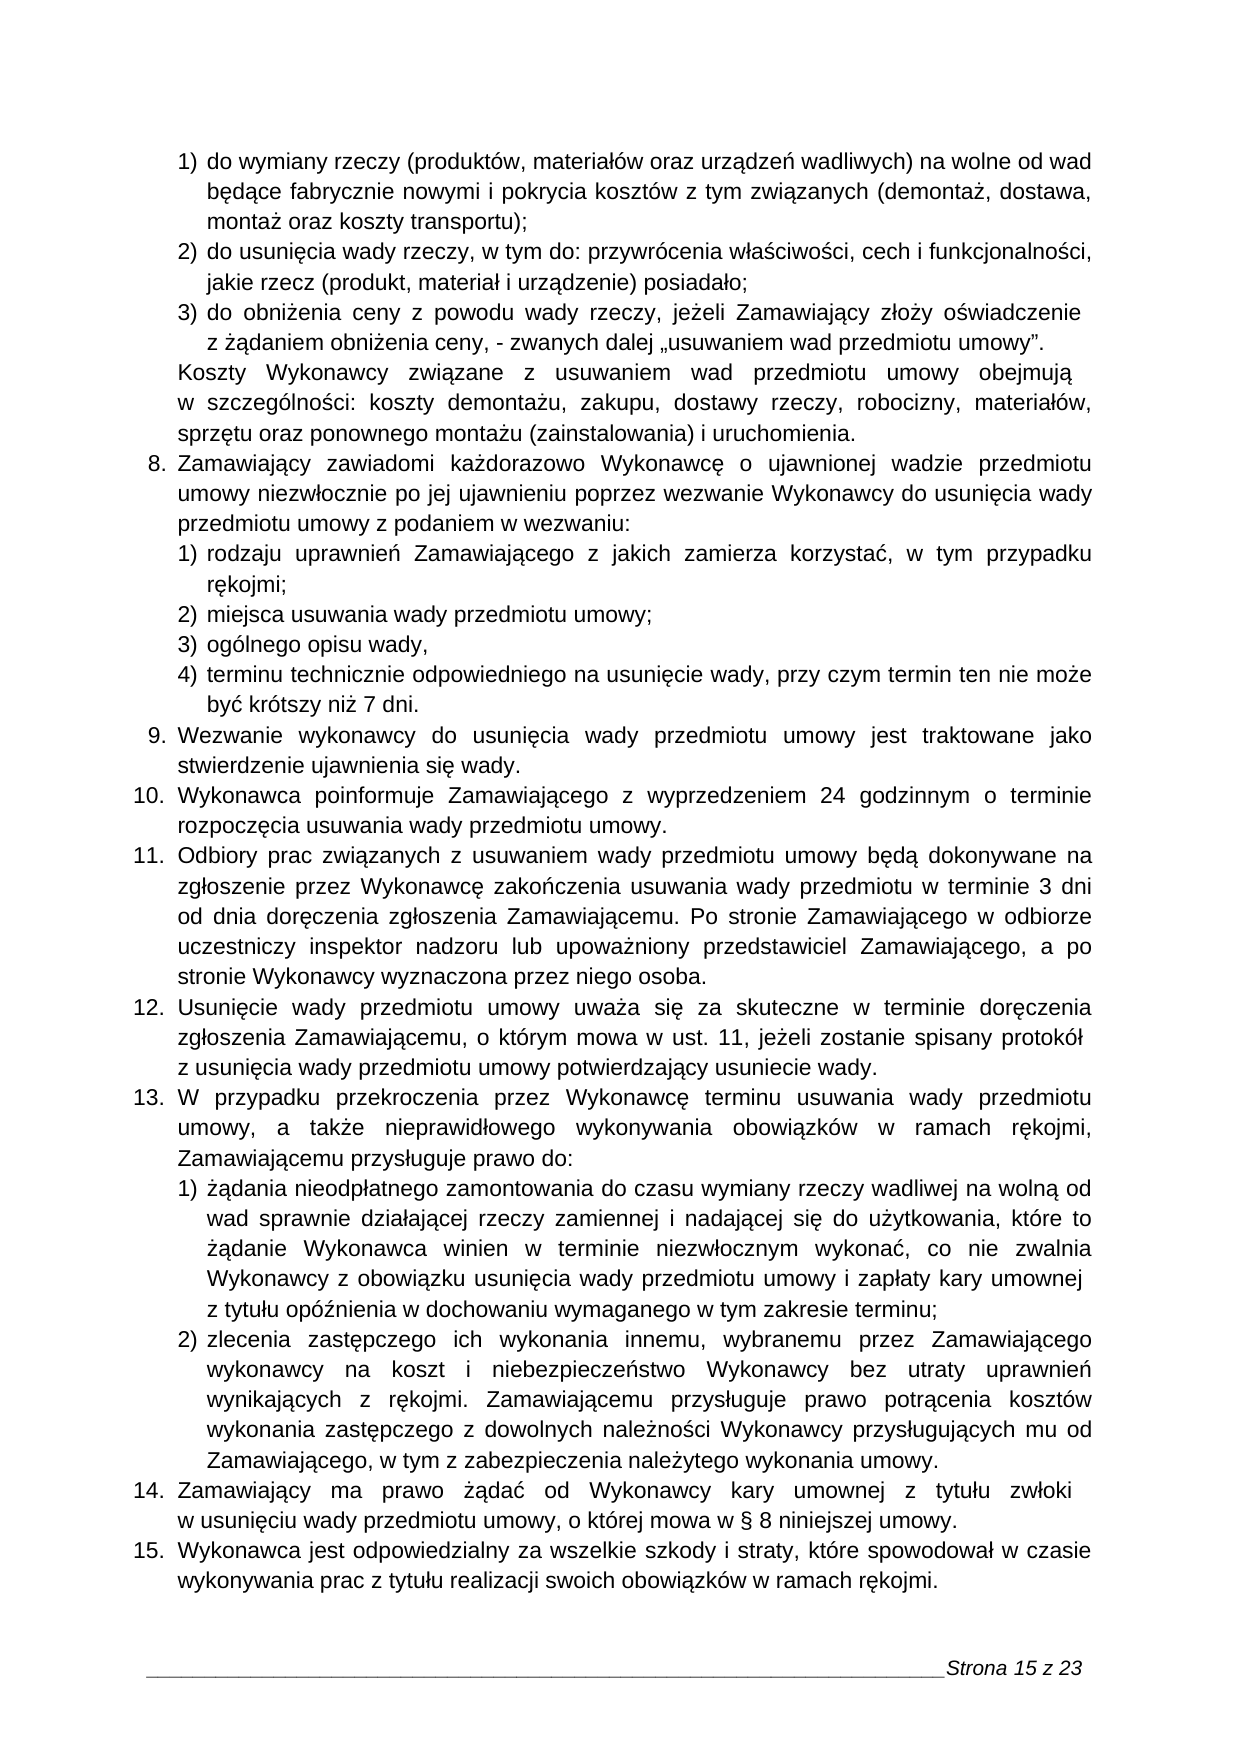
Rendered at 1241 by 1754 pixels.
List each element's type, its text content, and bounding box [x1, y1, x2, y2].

list Odbiory prac związanych z usuwaniem wady przedmiotu umowy będą dokonywane na zgłoszenie przez Wykonawcę zakończenia usuwania wady przedmiotu w terminie 3 dni od dnia doręczenia zgłoszenia Zamawiającemu. Po stronie Zamawiającego w odbiorze uczestniczy inspektor nadzoru lub upoważniony przedstawiciel Zamawiającego, a po stronie Wykonawcy wyznaczona przez niego osoba. [133, 842, 1093, 989]
text Koszty Wykonawcy związane z usuwaniem wad przedmiotu umowy obejmują w szczególności: koszty demontażu, zakupu, dostawy rzeczy, robocizny, materiałów, sprzętu oraz ponownego montażu (zainstalowania) i uruchomienia. [177, 359, 1093, 446]
list Wezwanie wykonawcy do usunięcia wady przedmiotu umowy jest traktowane jako stwierdzenie ujawnienia się wady. [148, 722, 1093, 778]
list Zamawiający zawiadomi każdorazowo Wykonawcę o ujawnionej wadzie przedmiotu umowy niezwłocznie po jej ujawnieniu poprzez wezwanie Wykonawcy do usunięcia wady przedmiotu umowy z podaniem w wezwaniu: [148, 450, 1093, 536]
list zlecenia zastępczego ich wykonania innemu, wybranemu przez Zamawiającego wykonawcy na koszt i niebezpieczeństwo Wykonawcy bez utraty uprawnień wynikających z rękojmi. Zamawiającemu przysługuje prawo potrącenia kosztów wykonania zastępczego z dowolnych należności Wykonawcy przysługujących mu od Zamawiającego, w tym z zabezpieczenia należytego wykonania umowy. [177, 1326, 1093, 1473]
list do obniżenia ceny z powodu wady rzeczy, jeżeli Zamawiający złoży oświadczenie z żądaniem obniżenia ceny, - zwanych dalej „usuwaniem wad przedmiotu umowy”. [177, 299, 1093, 355]
list rodzaju uprawnień Zamawiającego z jakich zamierza korzystać, w tym przypadku rękojmi; [177, 540, 1093, 597]
list żądania nieodpłatnego zamontowania do czasu wymiany rzeczy wadliwej na wolną od wad sprawnie działającej rzeczy zamiennej i nadającej się do użytkowania, które to żądanie Wykonawca winien w terminie niezwłocznym wykonać, co nie zwalnia Wykonawcy z obowiązku usunięcia wady przedmiotu umowy i zapłaty kary umownej z tytułu opóźnienia w dochowaniu wymaganego w tym zakresie terminu; [177, 1175, 1093, 1322]
list Wykonawca poinformuje Zamawiającego z wyprzedzeniem 24 godzinnym o terminie rozpoczęcia usuwania wady przedmiotu umowy. [133, 782, 1093, 838]
list Zamawiający ma prawo żądać od Wykonawcy kary umownej z tytułu zwłoki w usunięciu wady przedmiotu umowy, o której mowa w § 8 niniejszej umowy. [133, 1477, 1093, 1533]
list Usunięcie wady przedmiotu umowy uważa się za skuteczne w terminie doręczenia zgłoszenia Zamawiającemu, o którym mowa w ust. 11, jeżeli zostanie spisany protokół z usunięcia wady przedmiotu umowy potwierdzający usuniecie wady. [133, 993, 1093, 1080]
list W przypadku przekroczenia przez Wykonawcę terminu usuwania wady przedmiotu umowy, a także nieprawidłowego wykonywania obowiązków w ramach rękojmi, Zamawiającemu przysługuje prawo do: [133, 1084, 1093, 1171]
list Wykonawca jest odpowiedzialny za wszelkie szkody i straty, które spowodował w czasie wykonywania prac z tytułu realizacji swoich obowiązków w ramach rękojmi. [133, 1537, 1093, 1594]
list do wymiany rzeczy (produktów, materiałów oraz urządzeń wadliwych) na wolne od wad będące fabrycznie nowymi i pokrycia kosztów z tym związanych (demontaż, dostawa, montaż oraz koszty transportu); [177, 148, 1093, 234]
list do usunięcia wady rzeczy, w tym do: przywrócenia właściwości, cech i funkcjonalności, jakie rzecz (produkt, materiał i urządzenie) posiadało; [177, 238, 1093, 295]
list terminu technicznie odpowiedniego na usunięcie wady, przy czym termin ten nie może być krótszy niż 7 dni. [177, 661, 1093, 718]
list ogólnego opisu wady, [177, 631, 1093, 657]
list miejsca usuwania wady przedmiotu umowy; [177, 601, 1093, 627]
